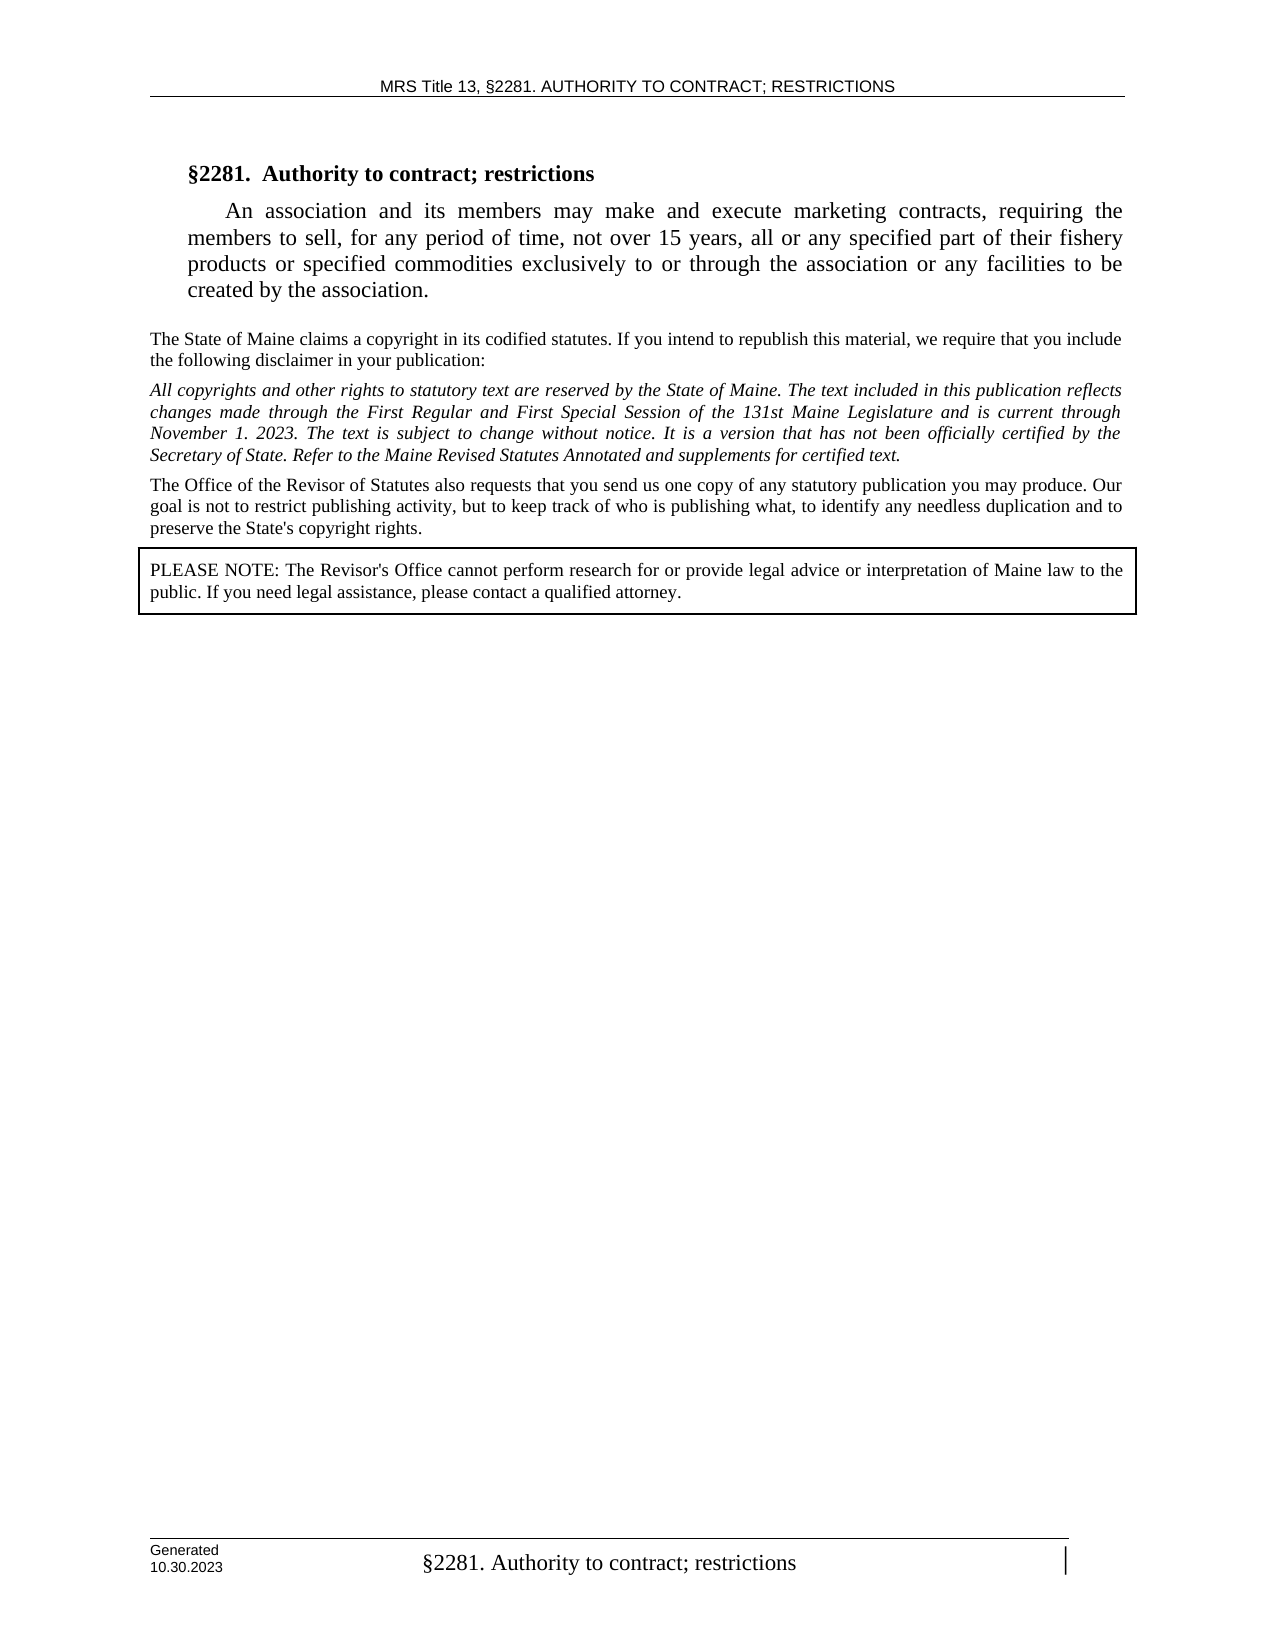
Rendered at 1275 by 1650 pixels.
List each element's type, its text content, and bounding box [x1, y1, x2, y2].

text PLEASE NOTE: The Revisor's Office cannot perform research for or provide legal advice or interpretation of Maine law to the public. If you need legal assistance, please contact a qualified attorney. [140, 549, 1135, 613]
text The Office of the Revisor of Statutes also requests that you send us one copy of any statutory publication you may produce. Our goal is not to restrict publishing activity, but to keep track of who is publishing what, to identify any needless duplication and to preserve the State's copyright rights. [150, 474, 1125, 538]
text An association and its members may make and execute marketing contracts, requiring the members to sell, for any period of time, not over 15 years, all or any specified part of their fishery products or specified commodities exclusively to or through the association or any facilities to be created by the association. [187, 197, 1125, 303]
text The State of Maine claims a copyright in its codified statutes. If you intend to republish this material, we require that you include the following disclaimer in your publication: [150, 328, 1125, 371]
text §2281. Authority to contract; restrictions [187, 160, 1125, 187]
text All copyrights and other rights to statutory text are reserved by the State of Maine. The text included in this publication reflects changes made through the First Regular and First Special Session of the 131st Maine Legislature and is current through November 1. 2023 . The text is subject to change without notice. It is a version that has not been officially certified by the Secretary of State. Refer to the Maine Revised Statutes Annotated and supplements for certified text. [150, 379, 1125, 465]
